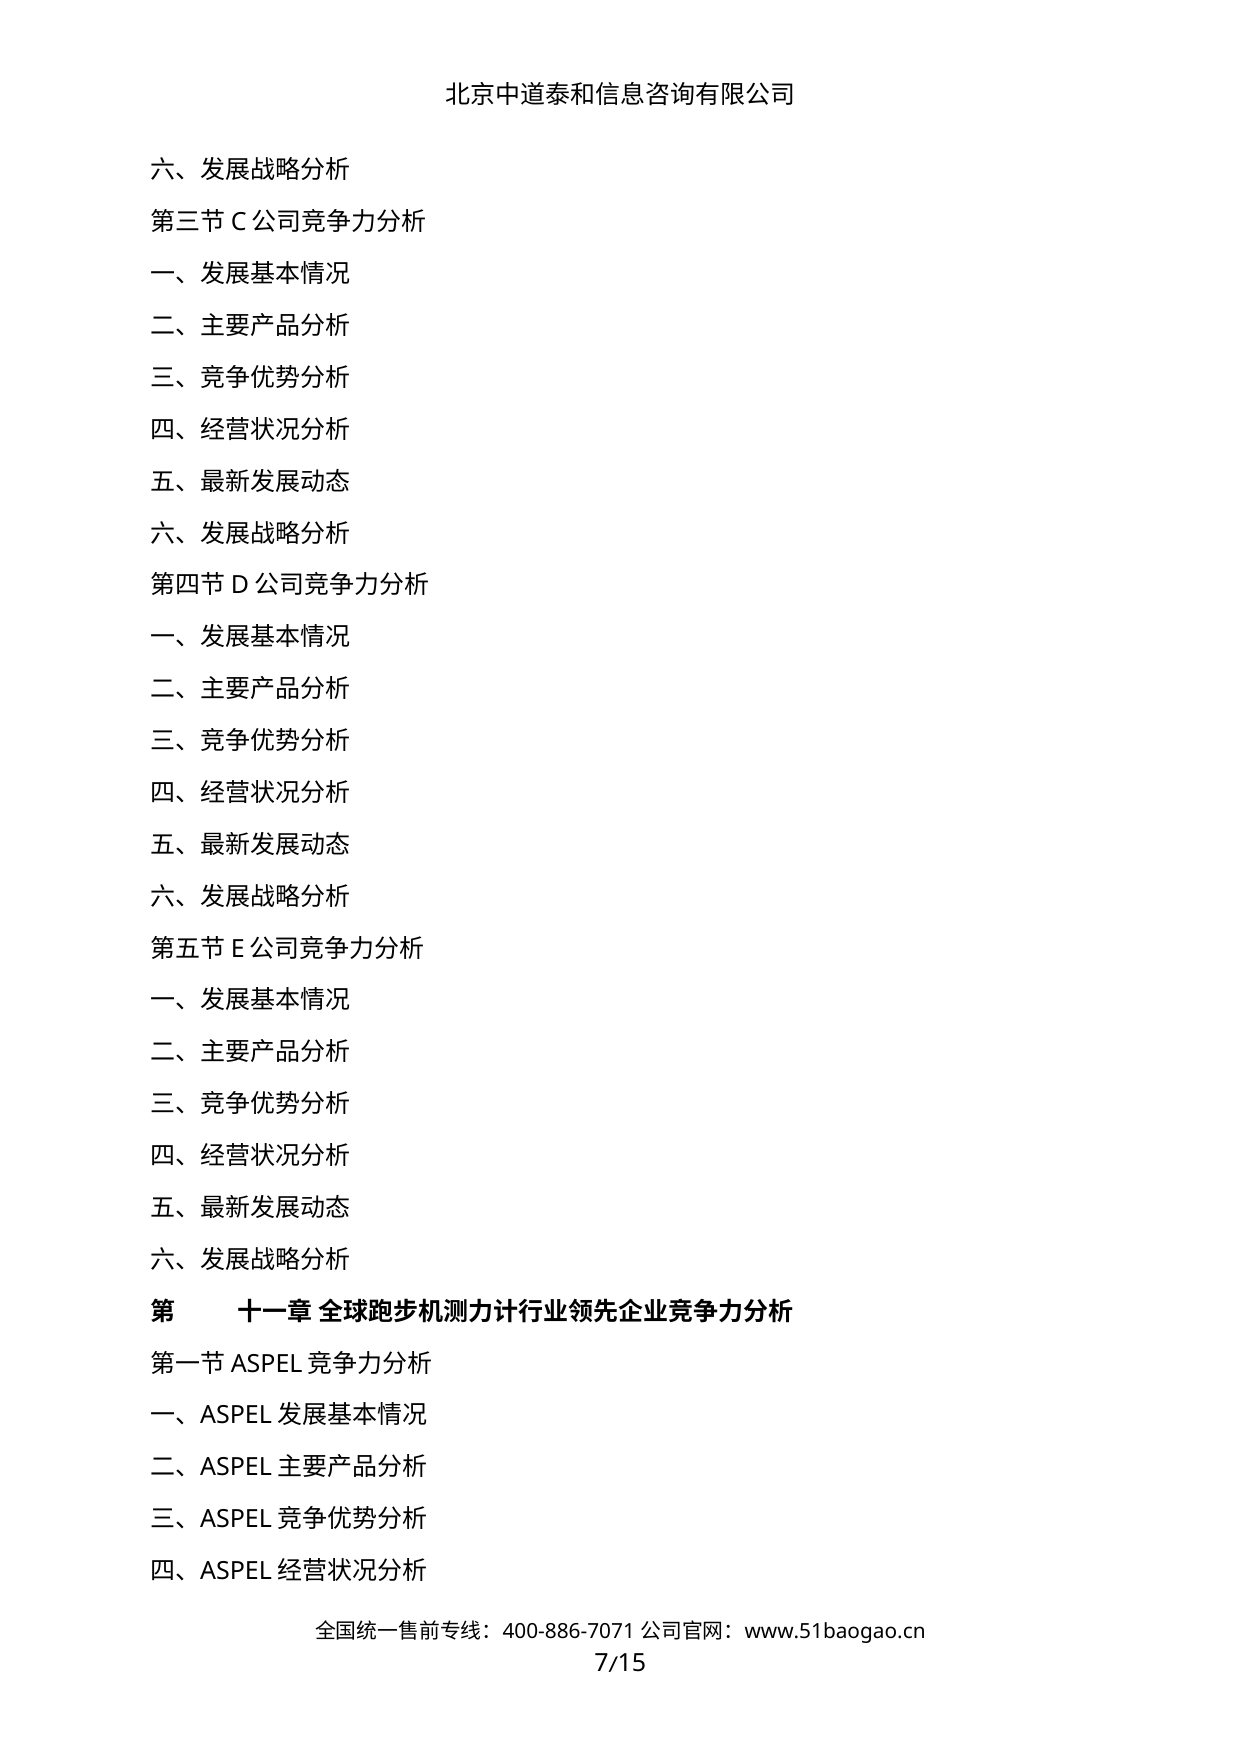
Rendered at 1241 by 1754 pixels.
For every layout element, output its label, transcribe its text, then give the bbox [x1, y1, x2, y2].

text 六、发展战略分析 [150, 150, 1090, 186]
text 三、竞争优势分析 [150, 721, 1090, 757]
text 五、最新发展动态 [150, 824, 1090, 861]
text 一、发展基本情况 [150, 980, 1090, 1016]
text 二、ASPEL主要产品分析 [150, 1447, 1090, 1483]
text 四、经营状况分析 [150, 772, 1090, 809]
text 二、主要产品分析 [150, 1032, 1090, 1068]
text 第五节 E公司竞争力分析 [150, 928, 1090, 964]
text 五、最新发展动态 [150, 461, 1090, 497]
text 五、最新发展动态 [150, 1187, 1090, 1224]
text 四、经营状况分析 [150, 409, 1090, 446]
text 二、主要产品分析 [150, 306, 1090, 342]
text 三、ASPEL竞争优势分析 [150, 1499, 1090, 1535]
text 一、ASPEL发展基本情况 [150, 1395, 1090, 1431]
text 三、竞争优势分析 [150, 1084, 1090, 1120]
text 第 十一章 全球跑步机测力计行业领先企业竞争力分析 [150, 1291, 1090, 1327]
text 二、主要产品分析 [150, 669, 1090, 705]
text 第三节 C公司竞争力分析 [150, 202, 1090, 238]
text 一、发展基本情况 [150, 254, 1090, 290]
text 四、ASPEL经营状况分析 [150, 1551, 1090, 1587]
text 四、经营状况分析 [150, 1136, 1090, 1172]
text 六、发展战略分析 [150, 513, 1090, 549]
text 第一节 ASPEL竞争力分析 [150, 1343, 1090, 1379]
text 三、竞争优势分析 [150, 357, 1090, 394]
text 六、发展战略分析 [150, 1239, 1090, 1276]
text 一、发展基本情况 [150, 617, 1090, 653]
text 六、发展战略分析 [150, 876, 1090, 912]
text 第四节 D公司竞争力分析 [150, 565, 1090, 601]
